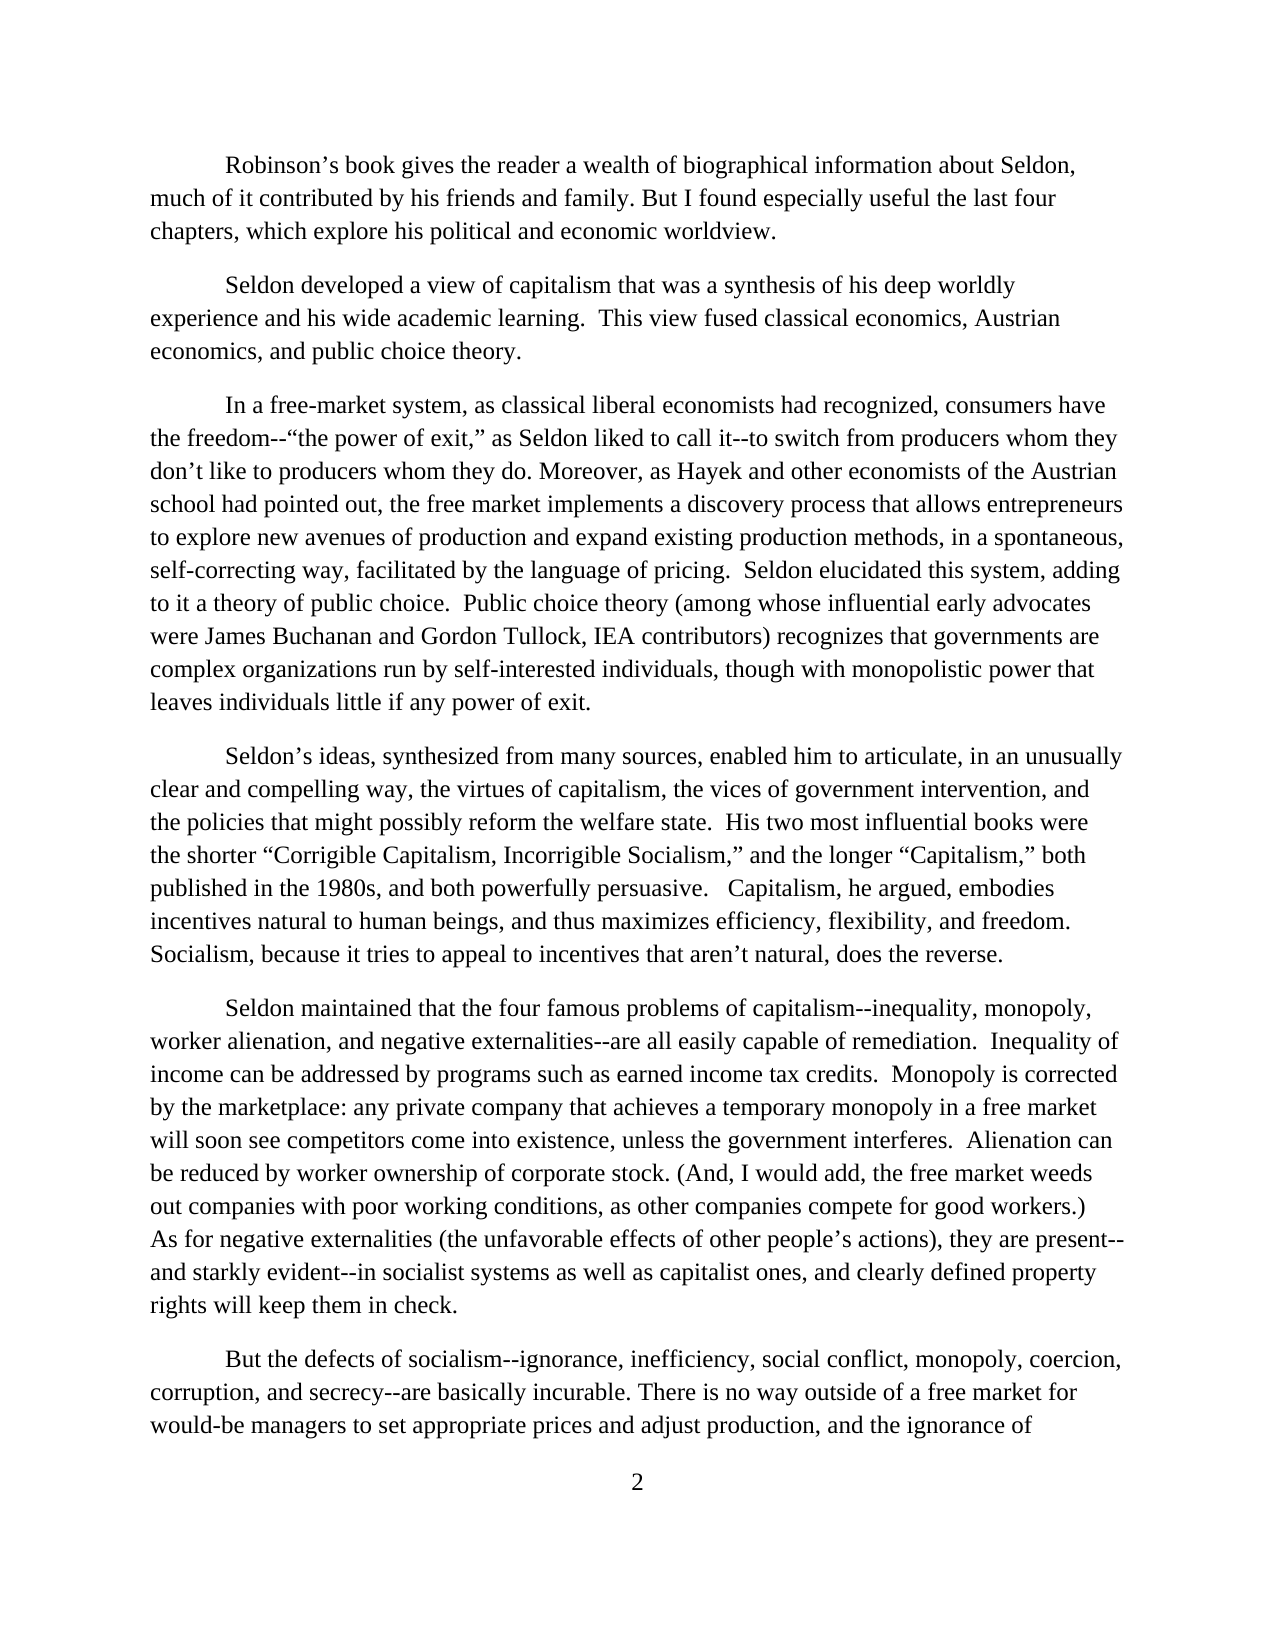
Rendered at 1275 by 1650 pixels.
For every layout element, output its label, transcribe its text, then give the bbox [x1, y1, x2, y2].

text Seldon maintained that the four famous problems of capitalism--inequality, monopoly, worker alienation, and negative externalities--are all easily capable of remediation. Inequality of income can be addressed by programs such as earned income tax credits. Monopoly is corrected by the marketplace: any private company that achieves a temporary monopoly in a free market will soon see competitors come into existence, unless the government interferes. Alienation can be reduced by worker ownership of corporate stock. (And, I would add, the free market weeds out companies with poor working conditions, as other companies compete for good workers.) As for negative externalities (the unfavorable effects of other people’s actions), they are present--and starkly evident--in socialist systems as well as capitalist ones, and clearly defined property rights will keep them in check. [150, 993, 1125, 1319]
text Seldon’s ideas, synthesized from many sources, enabled him to articulate, in an unusually clear and compelling way, the virtues of capitalism, the vices of government intervention, and the policies that might possibly reform the welfare state. His two most influential books were the shorter “Corrigible Capitalism, Incorrigible Socialism,” and the longer “Capitalism,” both published in the 1980s, and both powerfully persuasive. Capitalism, he argued, embodies incentives natural to human beings, and thus maximizes efficiency, flexibility, and freedom. Socialism, because it tries to appeal to incentives that aren’t natural, does the reverse. [150, 741, 1125, 968]
text Seldon developed a view of capitalism that was a synthesis of his deep worldly experience and his wide academic learning. This view fused classical economics, Austrian economics, and public choice theory. [150, 270, 1125, 365]
text In a free-market system, as classical liberal economists had recognized, consumers have the freedom--“the power of exit,” as Seldon liked to call it--to switch from producers whom they don’t like to producers whom they do. Moreover, as Hayek and other economists of the Austrian school had pointed out, the free market implements a discovery process that allows entrepreneurs to explore new avenues of production and expand existing production methods, in a spontaneous, self-correcting way, facilitated by the language of pricing. Seldon elucidated this system, adding to it a theory of public choice. Public choice theory (among whose influential early advocates were James Buchanan and Gordon Tullock, IEA contributors) recognizes that governments are complex organizations run by self-interested individuals, though with monopolistic power that leaves individuals little if any power of exit. [150, 390, 1125, 716]
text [150, 1344, 1125, 1439]
text Robinson’s book gives the reader a wealth of biographical information about Seldon, much of it contributed by his friends and family. But I found especially useful the last four chapters, which explore his political and economic worldview. [150, 150, 1125, 245]
